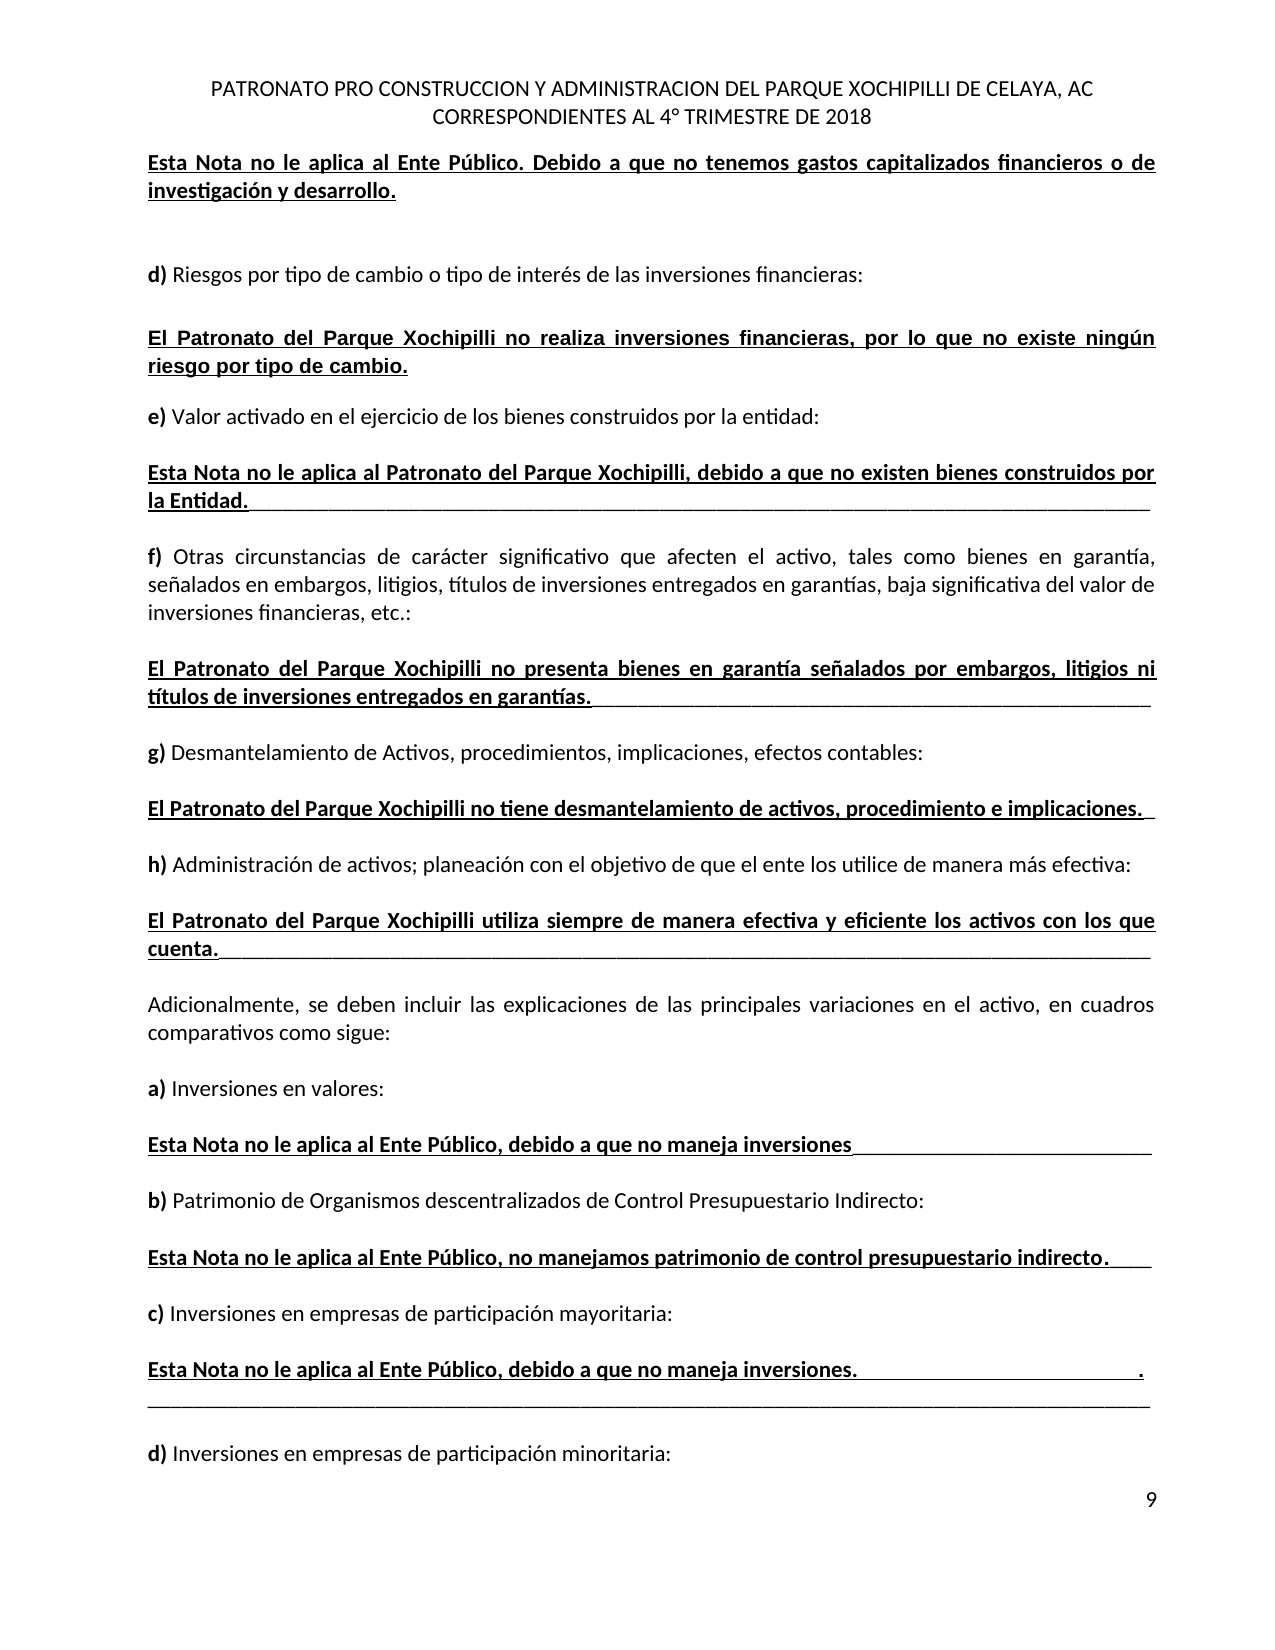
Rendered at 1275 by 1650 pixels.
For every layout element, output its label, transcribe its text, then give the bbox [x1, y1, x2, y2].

text Esta Nota no le aplica al Ente Público, debido a que no maneja inversiones. . [148, 1355, 1157, 1383]
text d) Inversiones en empresas de participación minoritaria: [148, 1439, 1157, 1467]
text El Patronato del Parque Xochipilli no presenta bienes en garantía señalados por embargos, litigios ni títulos de inversiones entregados en garantías. [148, 680, 1157, 710]
text c) Inversiones en empresas de participación mayoritaria: [148, 1299, 1157, 1327]
text g) Desmantelamiento de Activos, procedimientos, implicaciones, efectos contables: [148, 738, 1157, 766]
text El Patronato del Parque Xochipilli utiliza siempre de manera efectiva y eficiente los activos con los que cuenta. [148, 906, 1157, 962]
text El Patronato del Parque Xochipilli no tiene desmantelamiento de activos, procedimiento e implicaciones. [148, 794, 1157, 822]
text f) Otras circunstancias de carácter significativo que afecten el activo, tales como bienes en garantía, señalados en embargos, litigios, títulos de inversiones entregados en garantías, baja significativa del valor de inversiones financieras, etc.: [148, 542, 1157, 626]
text h) Administración de activos; planeación con el objetivo de que el ente los utilice de manera más efectiva: [148, 850, 1157, 878]
text Esta Nota no le aplica al Ente Público, no manejamos patrimonio de control presupuestario indirecto. [148, 1243, 1157, 1271]
text Adicionalmente, se deben incluir las explicaciones de las principales variaciones en el activo, en cuadros comparativos como sigue: [148, 991, 1157, 1047]
text Esta Nota no le aplica al Ente Público, debido a que no maneja inversiones [148, 1131, 1157, 1159]
text d) Riesgos por tipo de cambio o tipo de interés de las inversiones financieras: [148, 260, 1157, 288]
text a) Inversiones en valores: [148, 1074, 1157, 1103]
text b) Patrimonio de Organismos descentralizados de Control Presupuestario Indirecto: [148, 1187, 1157, 1215]
text El Patronato del Parque Xochipilli no realiza inversiones financieras, por lo que no existe ningún riesgo por tipo de cambio. [148, 326, 1157, 378]
text El Patronato del Parque Xochipilli no presenta bienes en garantía señalados por embargos, litigios ni títulos de inversiones entregados en garantías. [148, 654, 1157, 678]
text Esta Nota no le aplica al Patronato del Parque Xochipilli, debido a que no existen bienes construidos por la Entidad. [148, 458, 1157, 514]
text Esta Nota no le aplica al Ente Público. Debido a que no tenemos gastos capitalizados financieros o de investigación y desarrollo. [148, 148, 1157, 204]
text e) Valor activado en el ejercicio de los bienes construidos por la entidad: [148, 402, 1157, 430]
